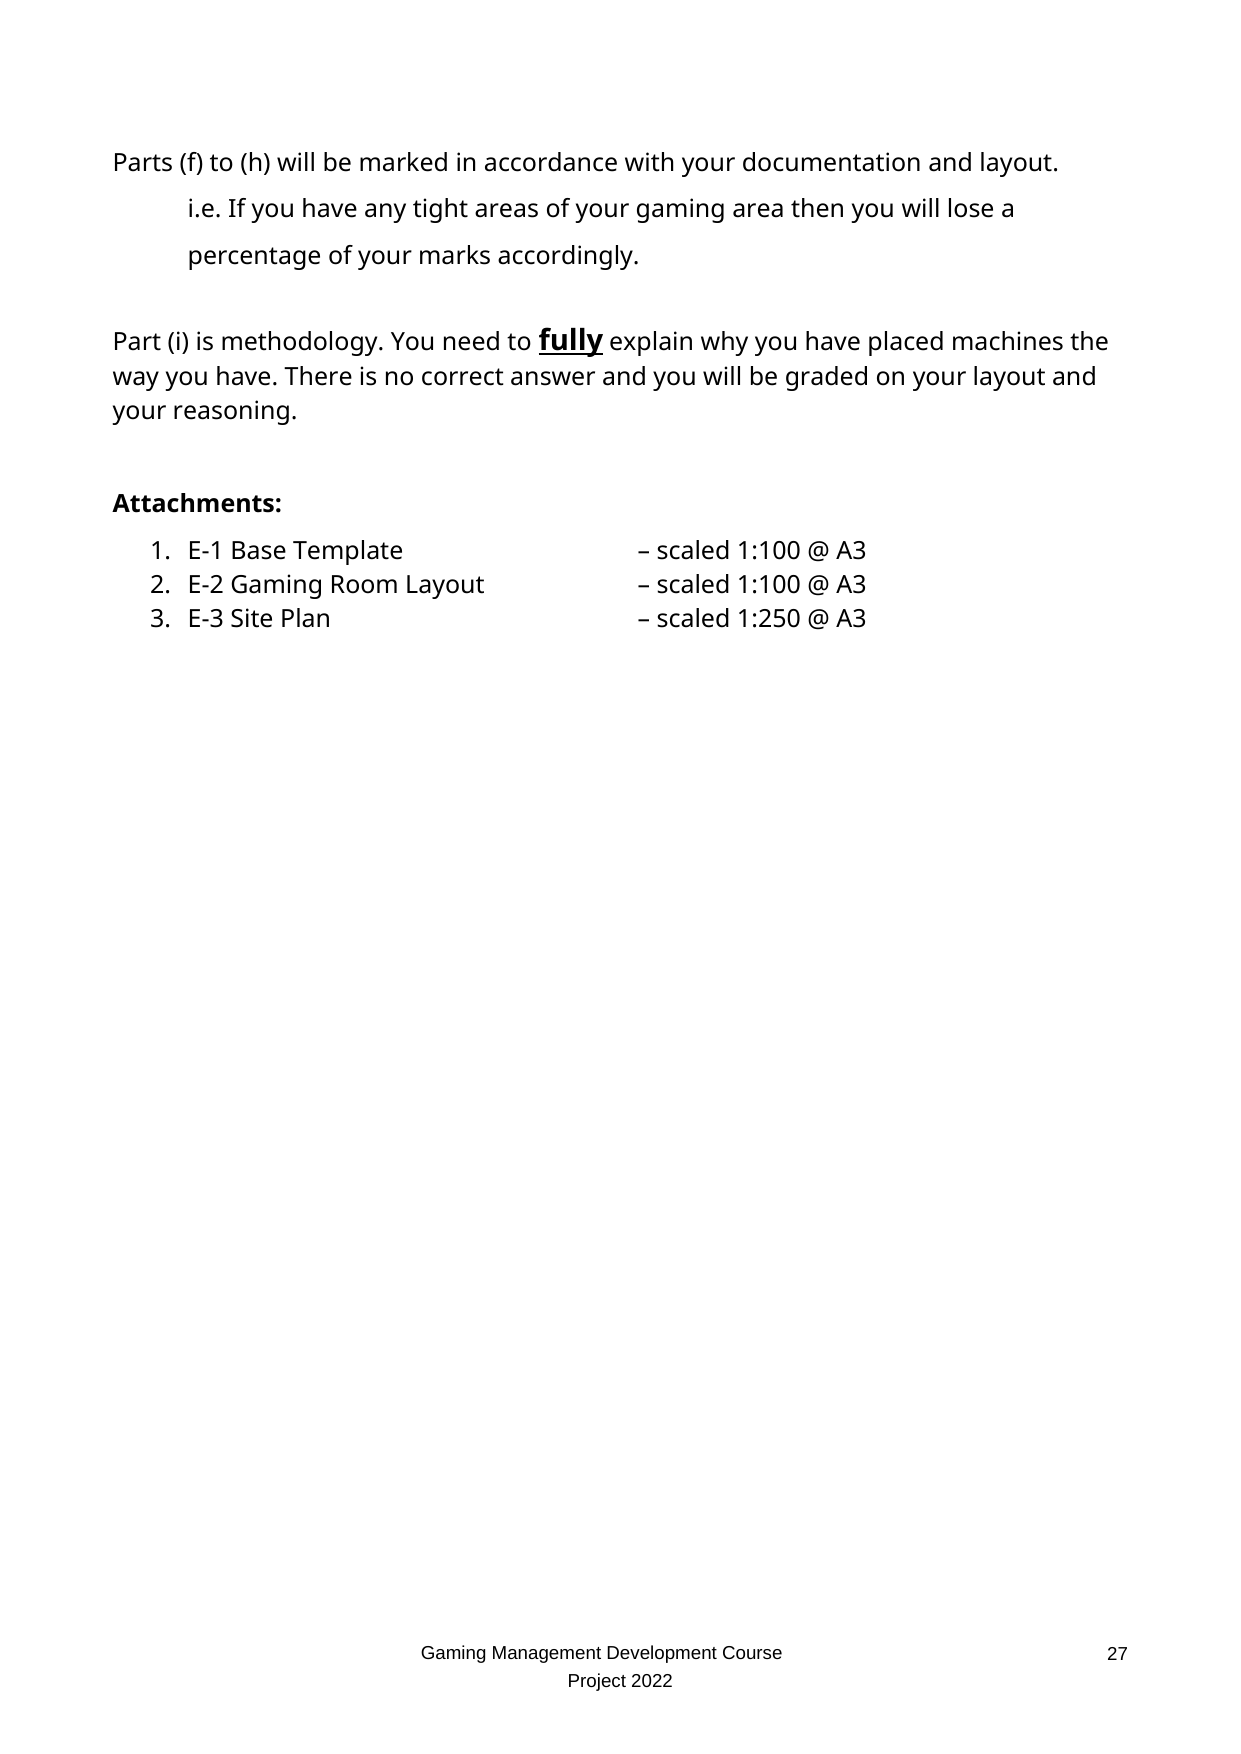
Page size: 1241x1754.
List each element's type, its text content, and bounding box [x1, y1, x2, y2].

text Attachments: [112, 486, 1128, 520]
text percentage of your marks accordingly. [112, 237, 1128, 271]
list E-3 Site Plan – scaled 1:250 @ A3 [150, 601, 1128, 635]
list E-2 Gaming Room Layout – scaled 1:100 @ A3 [150, 567, 1128, 601]
text i.e. If you have any tight areas of your gaming area then you will lose a [112, 191, 1128, 225]
text Part (i) is methodology. You need to fully explain why you have placed machines the way you have. There is no correct answer and you will be graded on your layout and your reasoning. [112, 319, 1128, 427]
text Parts (f) to (h) will be marked in accordance with your documentation and layout. [112, 144, 1128, 178]
list E-1 Base Template – scaled 1:100 @ A3 [150, 533, 1128, 567]
